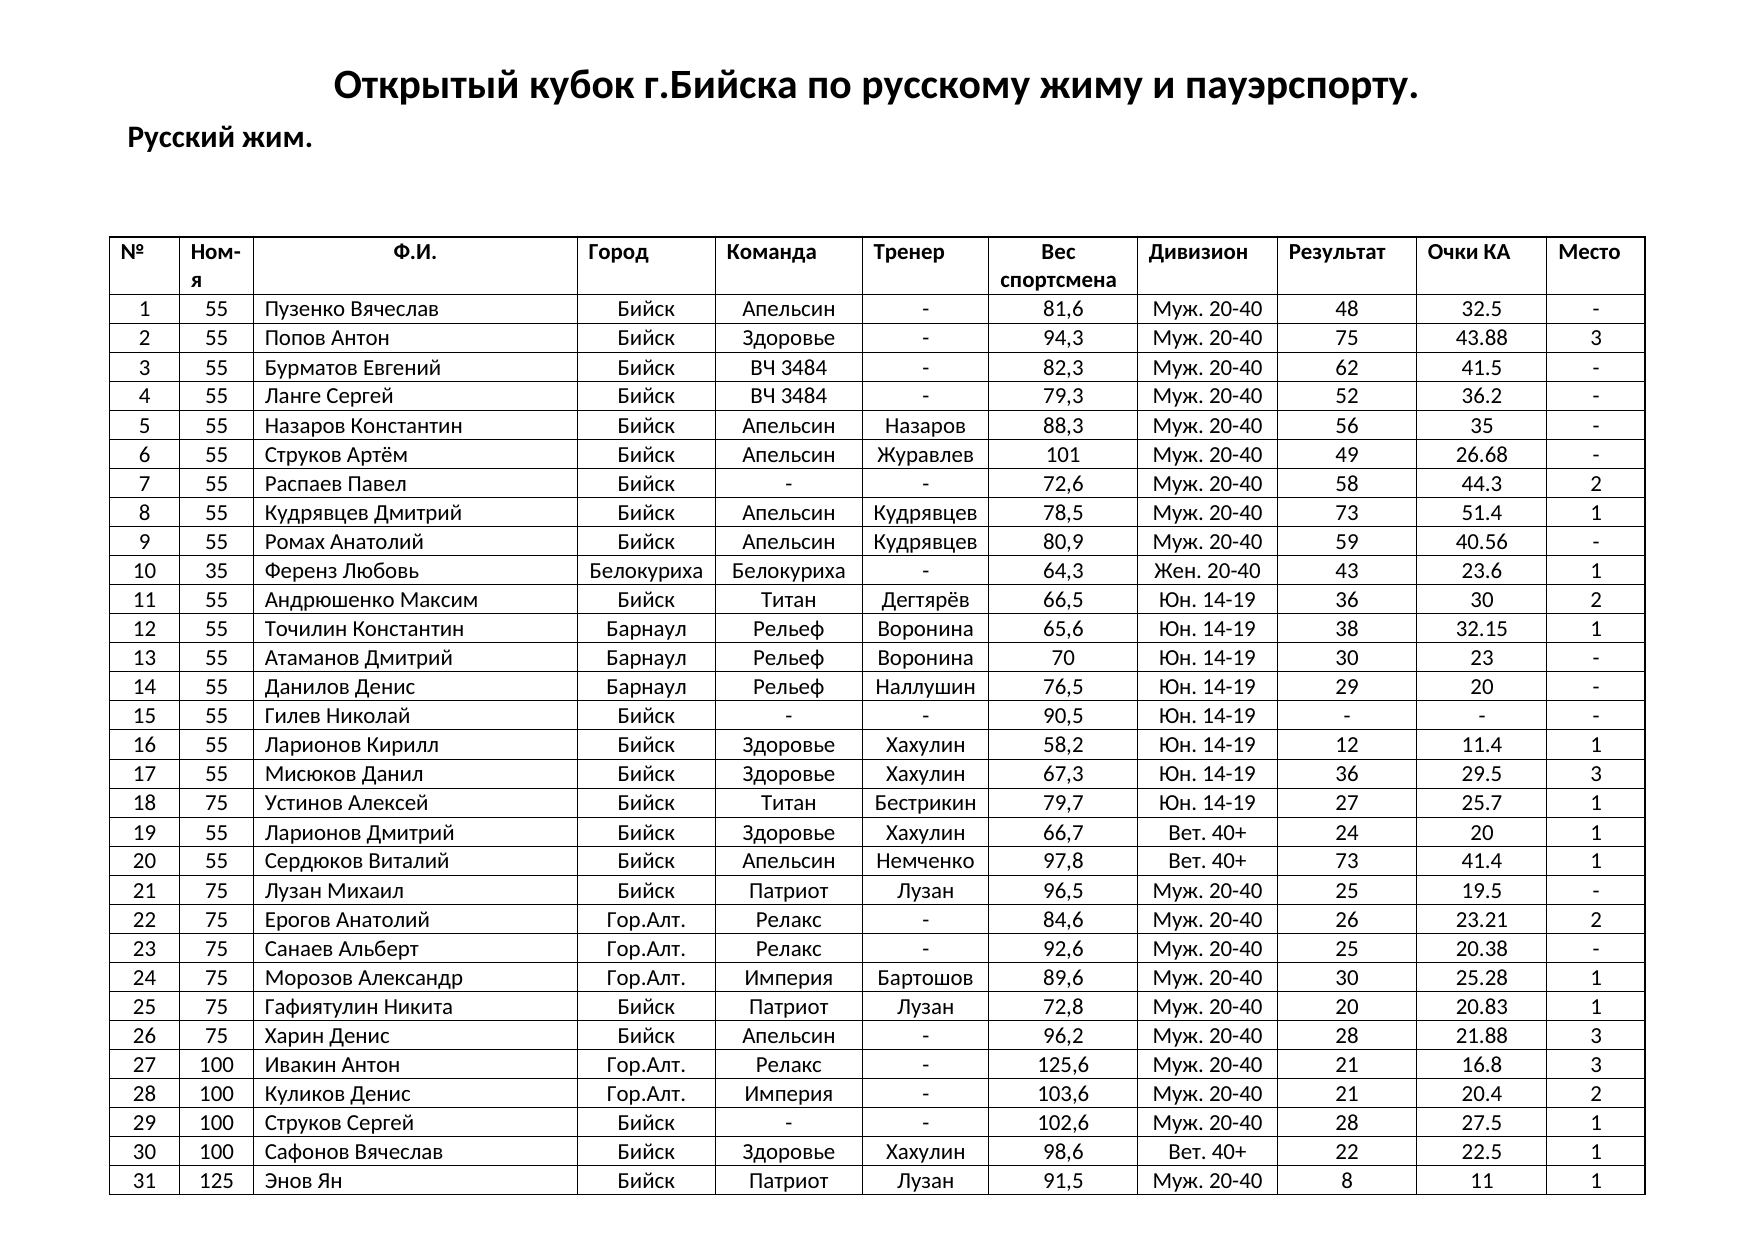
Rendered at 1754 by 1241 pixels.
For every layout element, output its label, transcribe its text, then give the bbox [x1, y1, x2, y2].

table_cell 30 [1278, 963, 1416, 991]
table_cell 62 [1278, 353, 1416, 381]
table_cell 52 [1278, 382, 1416, 410]
table_cell Хахулин [863, 730, 988, 758]
table_cell Муж. 20-40 [1138, 1108, 1277, 1136]
table_header Тренер [863, 238, 988, 293]
table_cell 96,2 [989, 1021, 1137, 1049]
table_cell Ларионов Дмитрий [254, 818, 577, 846]
table_cell Апельсин [716, 411, 862, 439]
table_cell 97,8 [989, 847, 1137, 875]
table_cell Мисюков Данил [254, 760, 577, 787]
table_cell Белокуриха [716, 556, 862, 584]
table_cell Андрюшенко Максим [254, 585, 577, 613]
table_cell Муж. 20-40 [1138, 469, 1277, 497]
table_cell - [863, 1108, 988, 1136]
table_cell 75 [180, 905, 253, 933]
table_cell Струков Сергей [254, 1108, 577, 1136]
table_cell Муж. 20-40 [1138, 876, 1277, 904]
table_cell 55 [180, 324, 253, 352]
table_cell Струков Артём [254, 440, 577, 468]
table_cell 80,9 [989, 527, 1137, 555]
table_cell 66,5 [989, 585, 1137, 613]
table_cell - [1547, 353, 1644, 381]
table_cell Юн. 14-19 [1138, 614, 1277, 642]
table_cell 91,5 [989, 1166, 1137, 1194]
table_cell - [863, 905, 988, 933]
table_cell 27 [1278, 789, 1416, 817]
table_cell 55 [180, 585, 253, 613]
table_cell 101 [989, 440, 1137, 468]
table_cell Куликов Денис [254, 1079, 577, 1107]
table_cell 79,7 [989, 789, 1137, 817]
table_cell - [863, 556, 988, 584]
table_cell Воронина [863, 643, 988, 671]
table_cell Бийск [578, 1137, 715, 1165]
table_cell 75 [180, 1021, 253, 1049]
table_cell 3 [1547, 324, 1644, 352]
table_cell Гор.Алт. [578, 934, 715, 962]
table_cell 65,6 [989, 614, 1137, 642]
table_cell 72,8 [989, 992, 1137, 1020]
table_cell 84,6 [989, 905, 1137, 933]
table_cell 30 [1278, 643, 1416, 671]
table_cell 66,7 [989, 818, 1137, 846]
table_cell 36.2 [1417, 382, 1546, 410]
table_cell Вет. 40+ [1138, 818, 1277, 846]
table_cell Ивакин Антон [254, 1050, 577, 1078]
table_cell - [716, 469, 862, 497]
table_cell 23.6 [1417, 556, 1546, 584]
table_cell Релакс [716, 934, 862, 962]
table_cell Бийск [578, 992, 715, 1020]
table_cell 7 [110, 469, 179, 497]
table_cell - [863, 1079, 988, 1107]
table_cell Распаев Павел [254, 469, 577, 497]
table_cell Здоровье [716, 324, 862, 352]
table_cell Бийск [578, 1166, 715, 1194]
table_header Очки КА [1417, 238, 1546, 293]
table_cell Бийск [578, 469, 715, 497]
table_cell Вет. 40+ [1138, 847, 1277, 875]
table_cell Журавлев [863, 440, 988, 468]
table_cell 55 [180, 498, 253, 526]
table_cell Бартошов [863, 963, 988, 991]
table_cell Релакс [716, 1050, 862, 1078]
table_cell 18 [110, 789, 179, 817]
table_cell - [1547, 382, 1644, 410]
table_cell Попов Антон [254, 324, 577, 352]
table_header Место [1547, 238, 1644, 293]
table_cell Бийск [578, 847, 715, 875]
text Русский жим. [0, 117, 1754, 155]
table_cell 25 [1278, 876, 1416, 904]
table_cell Бийск [578, 440, 715, 468]
table_cell Гор.Алт. [578, 963, 715, 991]
table_cell 44.3 [1417, 469, 1546, 497]
table_cell 41.5 [1417, 353, 1546, 381]
table_cell 14 [110, 672, 179, 700]
table_cell Бийск [578, 295, 715, 322]
table_header Команда [716, 238, 862, 293]
table_cell 1 [1547, 556, 1644, 584]
table_cell Юн. 14-19 [1138, 672, 1277, 700]
table_cell 55 [180, 614, 253, 642]
table_cell Империя [716, 963, 862, 991]
table_cell Ланге Сергей [254, 382, 577, 410]
table_cell 25 [110, 992, 179, 1020]
table_cell 29.5 [1417, 760, 1546, 787]
table_cell 1 [1547, 730, 1644, 758]
table_cell - [1547, 411, 1644, 439]
table_cell 32.15 [1417, 614, 1546, 642]
table_cell 59 [1278, 527, 1416, 555]
table_cell - [716, 701, 862, 729]
table_cell 75 [180, 992, 253, 1020]
table_cell Жен. 20-40 [1138, 556, 1277, 584]
table_cell Здоровье [716, 760, 862, 787]
table_cell Юн. 14-19 [1138, 760, 1277, 787]
table_cell 1 [1547, 1166, 1644, 1194]
table_cell Лузан [863, 1166, 988, 1194]
table_cell Наллушин [863, 672, 988, 700]
table_cell 98,6 [989, 1137, 1137, 1165]
table_cell Муж. 20-40 [1138, 498, 1277, 526]
table_cell 15 [110, 701, 179, 729]
table_cell Атаманов Дмитрий [254, 643, 577, 671]
table_cell 100 [180, 1079, 253, 1107]
table_cell Бийск [578, 1108, 715, 1136]
table_cell 75 [1278, 324, 1416, 352]
table_cell Бийск [578, 498, 715, 526]
table_cell ВЧ 3484 [716, 353, 862, 381]
table_cell Муж. 20-40 [1138, 353, 1277, 381]
table_cell Апельсин [716, 440, 862, 468]
table_cell 56 [1278, 411, 1416, 439]
table_cell 81,6 [989, 295, 1137, 322]
table_cell Воронина [863, 614, 988, 642]
table_cell Кудрявцев [863, 527, 988, 555]
table_header Результат [1278, 238, 1416, 293]
table_cell 125 [180, 1166, 253, 1194]
table_cell - [1547, 672, 1644, 700]
table_cell - [716, 1108, 862, 1136]
table_cell 8 [1278, 1166, 1416, 1194]
table_cell - [1547, 440, 1644, 468]
table_cell 48 [1278, 295, 1416, 322]
table_cell Немченко [863, 847, 988, 875]
table_cell 100 [180, 1050, 253, 1078]
table_cell 21 [1278, 1050, 1416, 1078]
table_cell Барнаул [578, 643, 715, 671]
table_cell Здоровье [716, 1137, 862, 1165]
table_cell 3 [1547, 1021, 1644, 1049]
table_cell 49 [1278, 440, 1416, 468]
table_cell - [863, 382, 988, 410]
table_cell Лузан [863, 992, 988, 1020]
table_cell 36 [1278, 585, 1416, 613]
table_cell 20 [1417, 672, 1546, 700]
table_cell Ерогов Анатолий [254, 905, 577, 933]
table_cell Титан [716, 789, 862, 817]
table_cell 13 [110, 643, 179, 671]
table_cell 55 [180, 382, 253, 410]
table_cell Патриот [716, 876, 862, 904]
table_cell 1 [1547, 818, 1644, 846]
table_cell Гафиятулин Никита [254, 992, 577, 1020]
table_cell 100 [180, 1108, 253, 1136]
table_cell 22 [110, 905, 179, 933]
table_cell 2 [1547, 585, 1644, 613]
table_cell 1 [1547, 992, 1644, 1020]
table_cell Апельсин [716, 527, 862, 555]
table_cell 125,6 [989, 1050, 1137, 1078]
table_cell Бийск [578, 730, 715, 758]
table_cell 102,6 [989, 1108, 1137, 1136]
table_cell 23 [110, 934, 179, 962]
table_cell Рельеф [716, 614, 862, 642]
table_cell 1 [1547, 1137, 1644, 1165]
table_cell 55 [180, 701, 253, 729]
table_cell 23 [1417, 643, 1546, 671]
table_cell 30 [1417, 585, 1546, 613]
table_cell 19.5 [1417, 876, 1546, 904]
table_cell Муж. 20-40 [1138, 382, 1277, 410]
table_header Дивизион [1138, 238, 1277, 293]
table_cell 2 [110, 324, 179, 352]
table_cell 36 [1278, 760, 1416, 787]
table_cell 6 [110, 440, 179, 468]
table_cell 43 [1278, 556, 1416, 584]
table_cell Хахулин [863, 1137, 988, 1165]
table_cell Точилин Константин [254, 614, 577, 642]
table_cell 82,3 [989, 353, 1137, 381]
table_cell Устинов Алексей [254, 789, 577, 817]
table_cell Муж. 20-40 [1138, 1166, 1277, 1194]
table_cell 90,5 [989, 701, 1137, 729]
table_cell 20 [110, 847, 179, 875]
table_cell 27.5 [1417, 1108, 1546, 1136]
table_cell 58 [1278, 469, 1416, 497]
table_cell Лузан Михаил [254, 876, 577, 904]
table_cell 9 [110, 527, 179, 555]
table_header № [110, 238, 179, 293]
table_cell Гор.Алт. [578, 1050, 715, 1078]
table_cell 78,5 [989, 498, 1137, 526]
table_cell Патриот [716, 992, 862, 1020]
table_cell - [1547, 701, 1644, 729]
table_header Вес спортсмена [989, 238, 1137, 293]
table_cell 20.4 [1417, 1079, 1546, 1107]
table_cell Бийск [578, 789, 715, 817]
table_cell Здоровье [716, 818, 862, 846]
table_cell 55 [180, 440, 253, 468]
table_cell Сердюков Виталий [254, 847, 577, 875]
table_cell 3 [1547, 1050, 1644, 1078]
table_cell 2 [1547, 905, 1644, 933]
table_cell Империя [716, 1079, 862, 1107]
table_cell Бийск [578, 760, 715, 787]
table_cell 55 [180, 353, 253, 381]
table_cell 25 [1278, 934, 1416, 962]
table_cell 11.4 [1417, 730, 1546, 758]
table_cell Ференз Любовь [254, 556, 577, 584]
table_cell Муж. 20-40 [1138, 1021, 1277, 1049]
table_cell Кудрявцев [863, 498, 988, 526]
table_cell Пузенко Вячеслав [254, 295, 577, 322]
table_cell 75 [180, 934, 253, 962]
table_cell 26 [110, 1021, 179, 1049]
table_cell Кудрявцев Дмитрий [254, 498, 577, 526]
table_cell 100 [180, 1137, 253, 1165]
table_cell Гор.Алт. [578, 1079, 715, 1107]
table_cell Вет. 40+ [1138, 1137, 1277, 1165]
table_cell Хахулин [863, 818, 988, 846]
table_cell 92,6 [989, 934, 1137, 962]
table_cell Гор.Алт. [578, 905, 715, 933]
table_cell Харин Денис [254, 1021, 577, 1049]
table_cell Рельеф [716, 672, 862, 700]
table_cell 12 [110, 614, 179, 642]
table_cell 24 [110, 963, 179, 991]
table_cell 29 [110, 1108, 179, 1136]
table_cell - [863, 324, 988, 352]
table_cell 70 [989, 643, 1137, 671]
table_cell 3 [110, 353, 179, 381]
table_cell Юн. 14-19 [1138, 585, 1277, 613]
table_cell Сафонов Вячеслав [254, 1137, 577, 1165]
table_cell 26.68 [1417, 440, 1546, 468]
table_header Ф.И. [254, 238, 577, 293]
table_cell 22.5 [1417, 1137, 1546, 1165]
table_cell Муж. 20-40 [1138, 905, 1277, 933]
table_cell 22 [1278, 1137, 1416, 1165]
table_cell 20.38 [1417, 934, 1546, 962]
table_cell 28 [1278, 1021, 1416, 1049]
table_cell 31 [110, 1166, 179, 1194]
table_cell Бийск [578, 701, 715, 729]
table_cell - [863, 1021, 988, 1049]
table_cell Бийск [578, 818, 715, 846]
table_cell Ромах Анатолий [254, 527, 577, 555]
table_cell 19 [110, 818, 179, 846]
table_cell Апельсин [716, 295, 862, 322]
table_cell 55 [180, 527, 253, 555]
table_cell - [1417, 701, 1546, 729]
table_cell 55 [180, 818, 253, 846]
table_cell - [1547, 643, 1644, 671]
table_cell 1 [1547, 498, 1644, 526]
table_cell 11 [110, 585, 179, 613]
table_cell - [1547, 527, 1644, 555]
table_header Город [578, 238, 715, 293]
table_cell - [863, 1050, 988, 1078]
table_cell Лузан [863, 876, 988, 904]
table_cell Бийск [578, 382, 715, 410]
table_cell Муж. 20-40 [1138, 527, 1277, 555]
table_cell 55 [180, 295, 253, 322]
table_cell 55 [180, 672, 253, 700]
table_cell 35 [180, 556, 253, 584]
table_cell - [1547, 934, 1644, 962]
table_cell Назаров [863, 411, 988, 439]
table_cell 75 [180, 789, 253, 817]
table_cell Рельеф [716, 643, 862, 671]
table_cell 11 [1417, 1166, 1546, 1194]
table_cell 1 [1547, 789, 1644, 817]
table_cell Дегтярёв [863, 585, 988, 613]
table_cell Гилев Николай [254, 701, 577, 729]
table_cell Бийск [578, 324, 715, 352]
table_cell - [1278, 701, 1416, 729]
table_cell Муж. 20-40 [1138, 411, 1277, 439]
table_cell 20.83 [1417, 992, 1546, 1020]
table_cell 41.4 [1417, 847, 1546, 875]
table_cell Юн. 14-19 [1138, 789, 1277, 817]
table_cell 26 [1278, 905, 1416, 933]
table_cell 21 [1278, 1079, 1416, 1107]
table_cell 28 [1278, 1108, 1416, 1136]
table_cell 4 [110, 382, 179, 410]
table_cell Бийск [578, 353, 715, 381]
table_cell Здоровье [716, 730, 862, 758]
table_cell 20 [1278, 992, 1416, 1020]
table_cell Муж. 20-40 [1138, 1079, 1277, 1107]
table_cell Муж. 20-40 [1138, 324, 1277, 352]
table_cell 5 [110, 411, 179, 439]
table_cell 17 [110, 760, 179, 787]
table_cell 96,5 [989, 876, 1137, 904]
table_cell Бийск [578, 1021, 715, 1049]
table_cell Бестрикин [863, 789, 988, 817]
table_cell 12 [1278, 730, 1416, 758]
table_cell - [1547, 295, 1644, 322]
table_cell Данилов Денис [254, 672, 577, 700]
table_cell Муж. 20-40 [1138, 295, 1277, 322]
table_cell 64,3 [989, 556, 1137, 584]
table_cell Патриот [716, 1166, 862, 1194]
table_cell Бийск [578, 585, 715, 613]
table_cell Апельсин [716, 498, 862, 526]
table_cell 10 [110, 556, 179, 584]
table_cell 89,6 [989, 963, 1137, 991]
table_cell 55 [180, 730, 253, 758]
table_cell Апельсин [716, 1021, 862, 1049]
table_cell - [863, 701, 988, 729]
table_cell 8 [110, 498, 179, 526]
table_cell 79,3 [989, 382, 1137, 410]
table_cell 32.5 [1417, 295, 1546, 322]
table_cell 27 [110, 1050, 179, 1078]
table_cell 30 [110, 1137, 179, 1165]
table_cell 2 [1547, 469, 1644, 497]
table_cell Хахулин [863, 760, 988, 787]
table_cell 1 [1547, 963, 1644, 991]
table_cell 55 [180, 847, 253, 875]
table_cell Апельсин [716, 847, 862, 875]
table_cell Муж. 20-40 [1138, 440, 1277, 468]
table_cell Бурматов Евгений [254, 353, 577, 381]
table_cell 55 [180, 411, 253, 439]
table_cell 29 [1278, 672, 1416, 700]
table_cell 28 [110, 1079, 179, 1107]
table_cell 1 [1547, 614, 1644, 642]
table_cell 1 [1547, 847, 1644, 875]
table_cell 76,5 [989, 672, 1137, 700]
table_cell Муж. 20-40 [1138, 963, 1277, 991]
table_cell Барнаул [578, 614, 715, 642]
table_cell 2 [1547, 1079, 1644, 1107]
table_header Ном-я [180, 238, 253, 293]
table_cell 58,2 [989, 730, 1137, 758]
table_cell 16 [110, 730, 179, 758]
table_cell 73 [1278, 847, 1416, 875]
table_cell Титан [716, 585, 862, 613]
table_cell Бийск [578, 411, 715, 439]
table_cell Муж. 20-40 [1138, 934, 1277, 962]
table_cell - [863, 934, 988, 962]
table_cell 38 [1278, 614, 1416, 642]
table_cell Бийск [578, 876, 715, 904]
table_cell 1 [110, 295, 179, 322]
table_cell 73 [1278, 498, 1416, 526]
table_cell 88,3 [989, 411, 1137, 439]
table_cell 75 [180, 963, 253, 991]
table_cell 55 [180, 760, 253, 787]
table_cell - [863, 469, 988, 497]
table_cell 23.21 [1417, 905, 1546, 933]
table_cell Бийск [578, 527, 715, 555]
table_cell 3 [1547, 760, 1644, 787]
table_cell 51.4 [1417, 498, 1546, 526]
table_cell 55 [180, 643, 253, 671]
table_cell Энов Ян [254, 1166, 577, 1194]
table_cell 103,6 [989, 1079, 1137, 1107]
table_cell 24 [1278, 818, 1416, 846]
text Открытый кубок г.Бийска по русскому жиму и пауэрспорту. [0, 58, 1754, 109]
table_cell 43.88 [1417, 324, 1546, 352]
table_cell 16.8 [1417, 1050, 1546, 1078]
table_cell 21 [110, 876, 179, 904]
table_cell 21.88 [1417, 1021, 1546, 1049]
table_cell - [1547, 876, 1644, 904]
table_cell 25.7 [1417, 789, 1546, 817]
table_cell Санаев Альберт [254, 934, 577, 962]
table_cell Белокуриха [578, 556, 715, 584]
table_cell Барнаул [578, 672, 715, 700]
table_cell Юн. 14-19 [1138, 701, 1277, 729]
table_cell 25.28 [1417, 963, 1546, 991]
table_cell Релакс [716, 905, 862, 933]
table_cell Юн. 14-19 [1138, 643, 1277, 671]
table_cell 67,3 [989, 760, 1137, 787]
table_cell Назаров Константин [254, 411, 577, 439]
table_cell 1 [1547, 1108, 1644, 1136]
table_cell - [863, 295, 988, 322]
table_cell Морозов Александр [254, 963, 577, 991]
table_cell 40.56 [1417, 527, 1546, 555]
table_cell 20 [1417, 818, 1546, 846]
table_cell Муж. 20-40 [1138, 1050, 1277, 1078]
table_cell Муж. 20-40 [1138, 992, 1277, 1020]
table_cell - [863, 353, 988, 381]
table_cell 35 [1417, 411, 1546, 439]
table_cell 94,3 [989, 324, 1137, 352]
table_cell 55 [180, 469, 253, 497]
table_cell 75 [180, 876, 253, 904]
table_cell ВЧ 3484 [716, 382, 862, 410]
table_cell 72,6 [989, 469, 1137, 497]
table_cell Юн. 14-19 [1138, 730, 1277, 758]
table_cell Ларионов Кирилл [254, 730, 577, 758]
